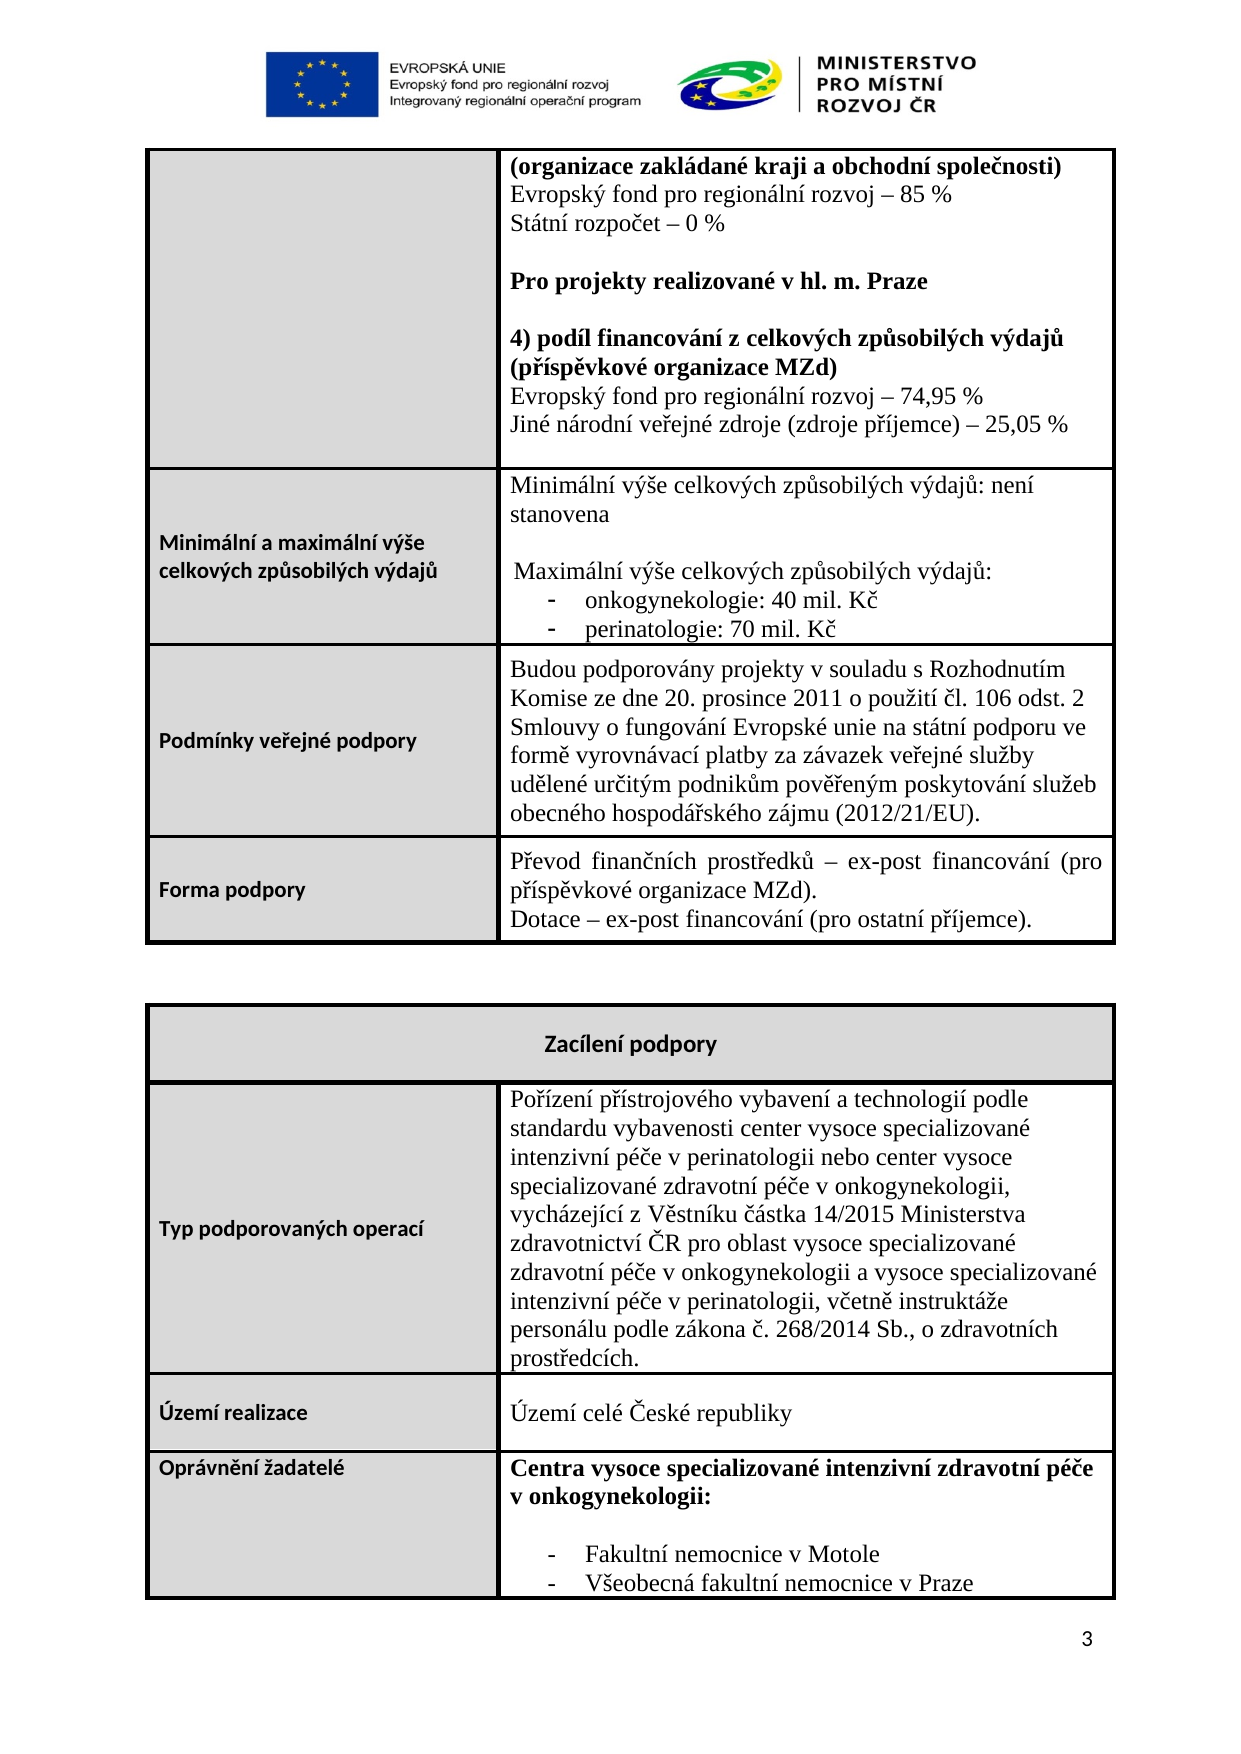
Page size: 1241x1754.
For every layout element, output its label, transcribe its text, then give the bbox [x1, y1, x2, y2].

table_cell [150, 151, 496, 467]
picture [241, 29, 1000, 138]
table_header Zacílení podpory [150, 1007, 1112, 1080]
table_cell Území celé České republiky [501, 1375, 1112, 1449]
table_cell Podmínky veřejné podpory [150, 646, 496, 835]
table_cell Minimální a maximální výše celkových způsobilých výdajů [150, 470, 496, 643]
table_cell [501, 1453, 1112, 1596]
table_cell Pořízení přístrojového vybavení a technologií podle standardu vybavenosti center vysoce specializované intenzivní péče v perinatologii nebo center vysoce specializované zdravotní péče v onkogynekologii, vycházející z Věstníku částka 14/2015 Ministerstva zdravotnictví ČR pro oblast vysoce specializované zdravotní péče v onkogynekologii a vysoce specializované intenzivní péče v perinatologii, včetně instruktáže personálu podle zákona č. 268/2014 Sb., o zdravotních prostředcích. [501, 1085, 1112, 1372]
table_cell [501, 151, 1112, 467]
table_cell Budou podporovány projekty v souladu s Rozhodnutím Komise ze dne 20. prosince 2011 o použití čl. 106 odst. 2 Smlouvy o fungování Evropské unie na státní podporu ve formě vyrovnávací platby za závazek veřejné služby udělené určitým podnikům pověřeným poskytování služeb obecného hospodářského zájmu (2012/21/EU). [501, 646, 1112, 835]
table_cell Minimální výše celkových způsobilých výdajů: není stanovena Maximální výše celkových způsobilých výdajů: onkogynekologie: 40 mil. Kč perinatologie: 70 mil. Kč [501, 470, 1112, 643]
table_cell Území realizace [150, 1375, 496, 1449]
table_cell Forma podpory [150, 838, 496, 940]
table_cell Oprávnění žadatelé [150, 1453, 496, 1596]
table_cell Typ podporovaných operací [150, 1085, 496, 1372]
table_cell Převod finančních prostředků – ex-post financování (pro příspěvkové organizace MZd). Dotace – ex-post financování (pro ostatní příjemce). [501, 838, 1112, 940]
